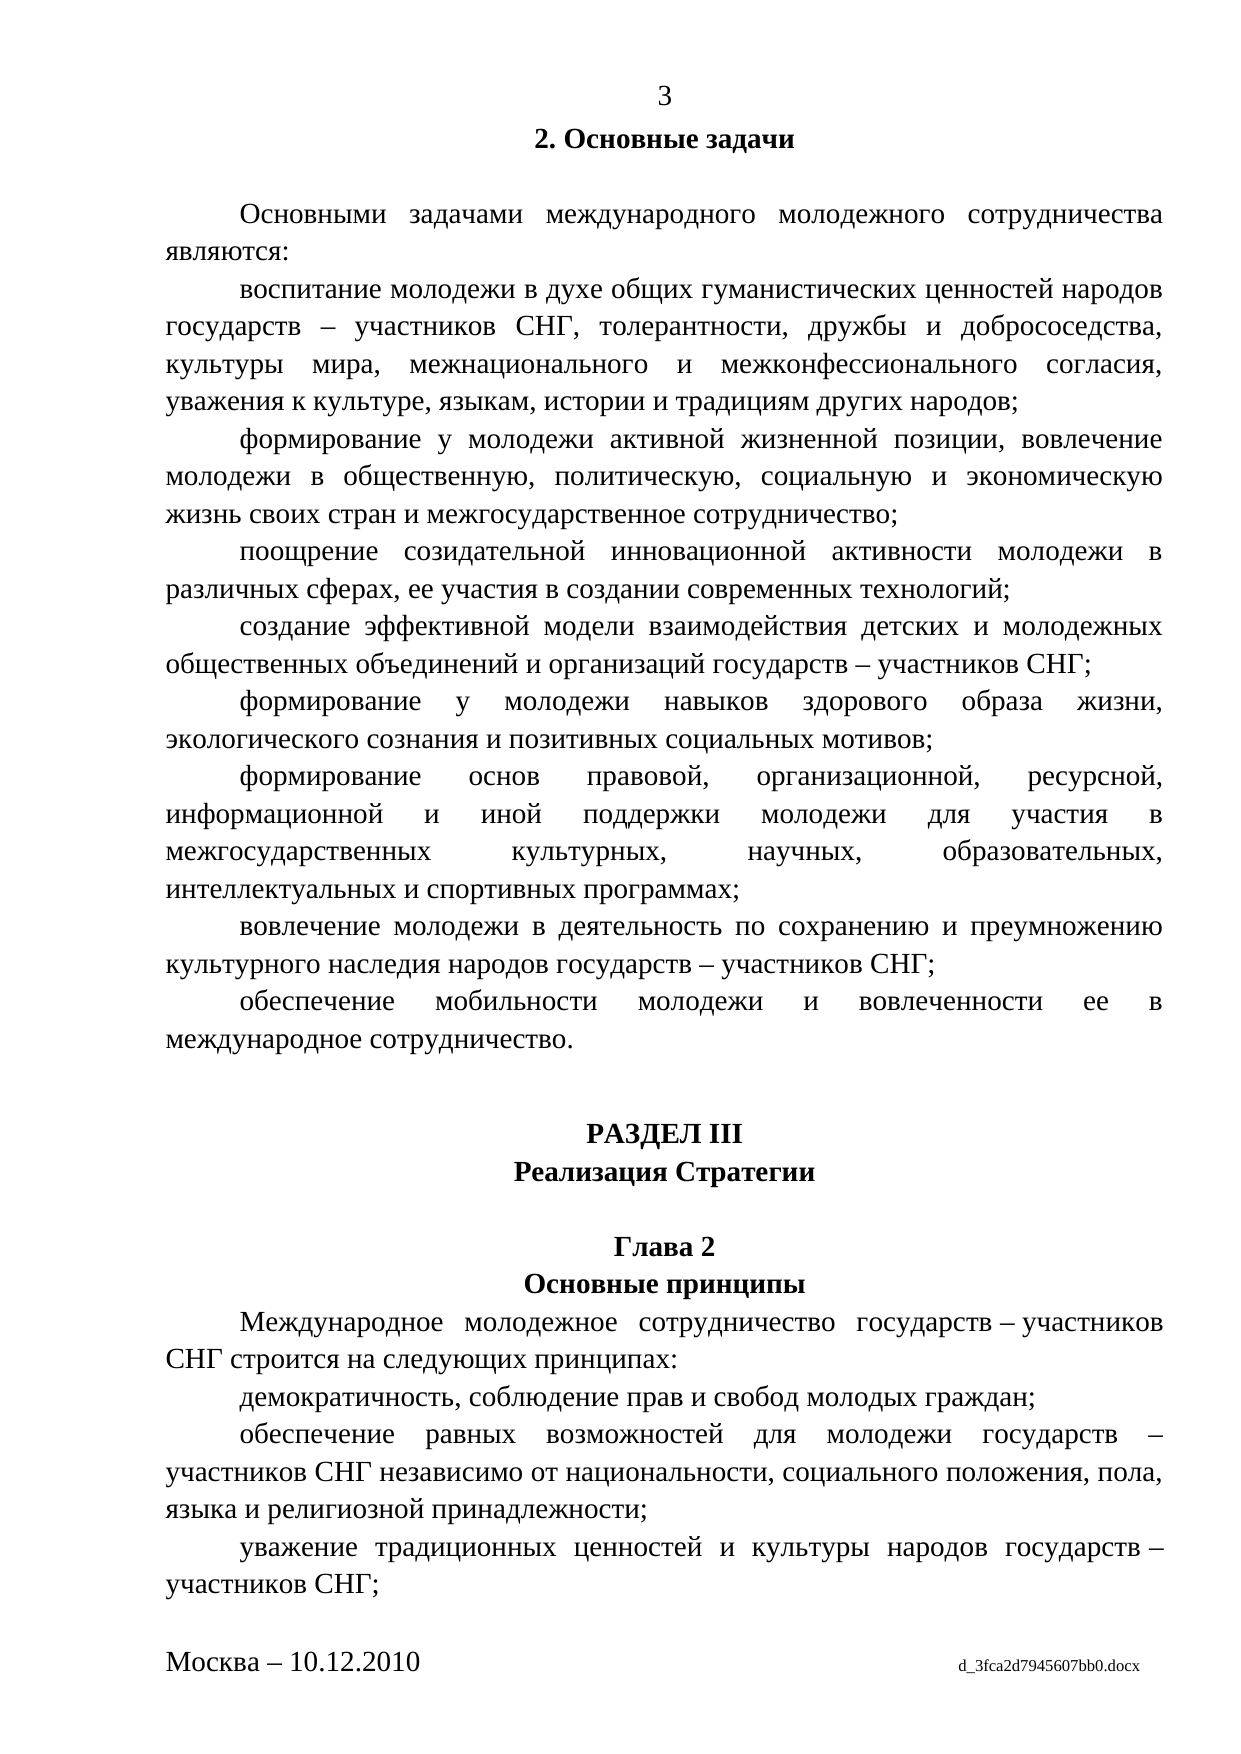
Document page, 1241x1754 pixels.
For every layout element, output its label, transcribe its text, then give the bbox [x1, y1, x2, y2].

text Международное молодежное сотрудничество государств – участников СНГ строится на следующих принципах: [165, 1301, 1163, 1376]
text поощрение созидательной инновационной активности молодежи в различных сферах, ее участия в создании современных технологий; [165, 531, 1163, 606]
text Основными задачами международного молодежного сотрудничества являются: [165, 193, 1163, 268]
text формирование у молодежи навыков здорового образа жизни, экологического сознания и позитивных социальных мотивов; [165, 681, 1163, 756]
text уважение традиционных ценностей и культуры народов государств – участников СНГ; [165, 1526, 1163, 1601]
text Глава 2 [165, 1226, 1163, 1264]
text воспитание молодежи в духе общих гуманистических ценностей народов государств – участников СНГ, толерантности, дружбы и добрососедства, культуры мира, межнационального и межконфессионального согласия, уважения к культуре, языкам, истории и традициям других народов; [165, 268, 1163, 418]
text формирование основ правовой, организационной, ресурсной, информационной и иной поддержки молодежи для участия в межгосударственных культурных, научных, образовательных, интеллектуальных и спортивных программах; [165, 756, 1163, 906]
text РАЗДЕЛ III Реализация Стратегии [165, 1114, 1163, 1189]
text создание эффективной модели взаимодействия детских и молодежных общественных объединений и организаций государств – участников СНГ; [165, 606, 1163, 681]
text вовлечение молодежи в деятельность по сохранению и преумножению культурного наследия народов государств – участников СНГ; [165, 906, 1163, 981]
text 2. Основные задачи [165, 118, 1163, 156]
text обеспечение мобильности молодежи и вовлеченности ее в международное сотрудничество. [165, 981, 1163, 1056]
text обеспечение равных возможностей для молодежи государств – участников СНГ независимо от национальности, социального положения, пола, языка и религиозной принадлежности; [165, 1414, 1163, 1526]
text демократичность, соблюдение прав и свобод молодых граждан; [165, 1376, 1163, 1414]
text Основные принципы [165, 1264, 1163, 1301]
text формирование у молодежи активной жизненной позиции, вовлечение молодежи в общественную, политическую, социальную и экономическую жизнь своих стран и межгосударственное сотрудничество; [165, 418, 1163, 531]
